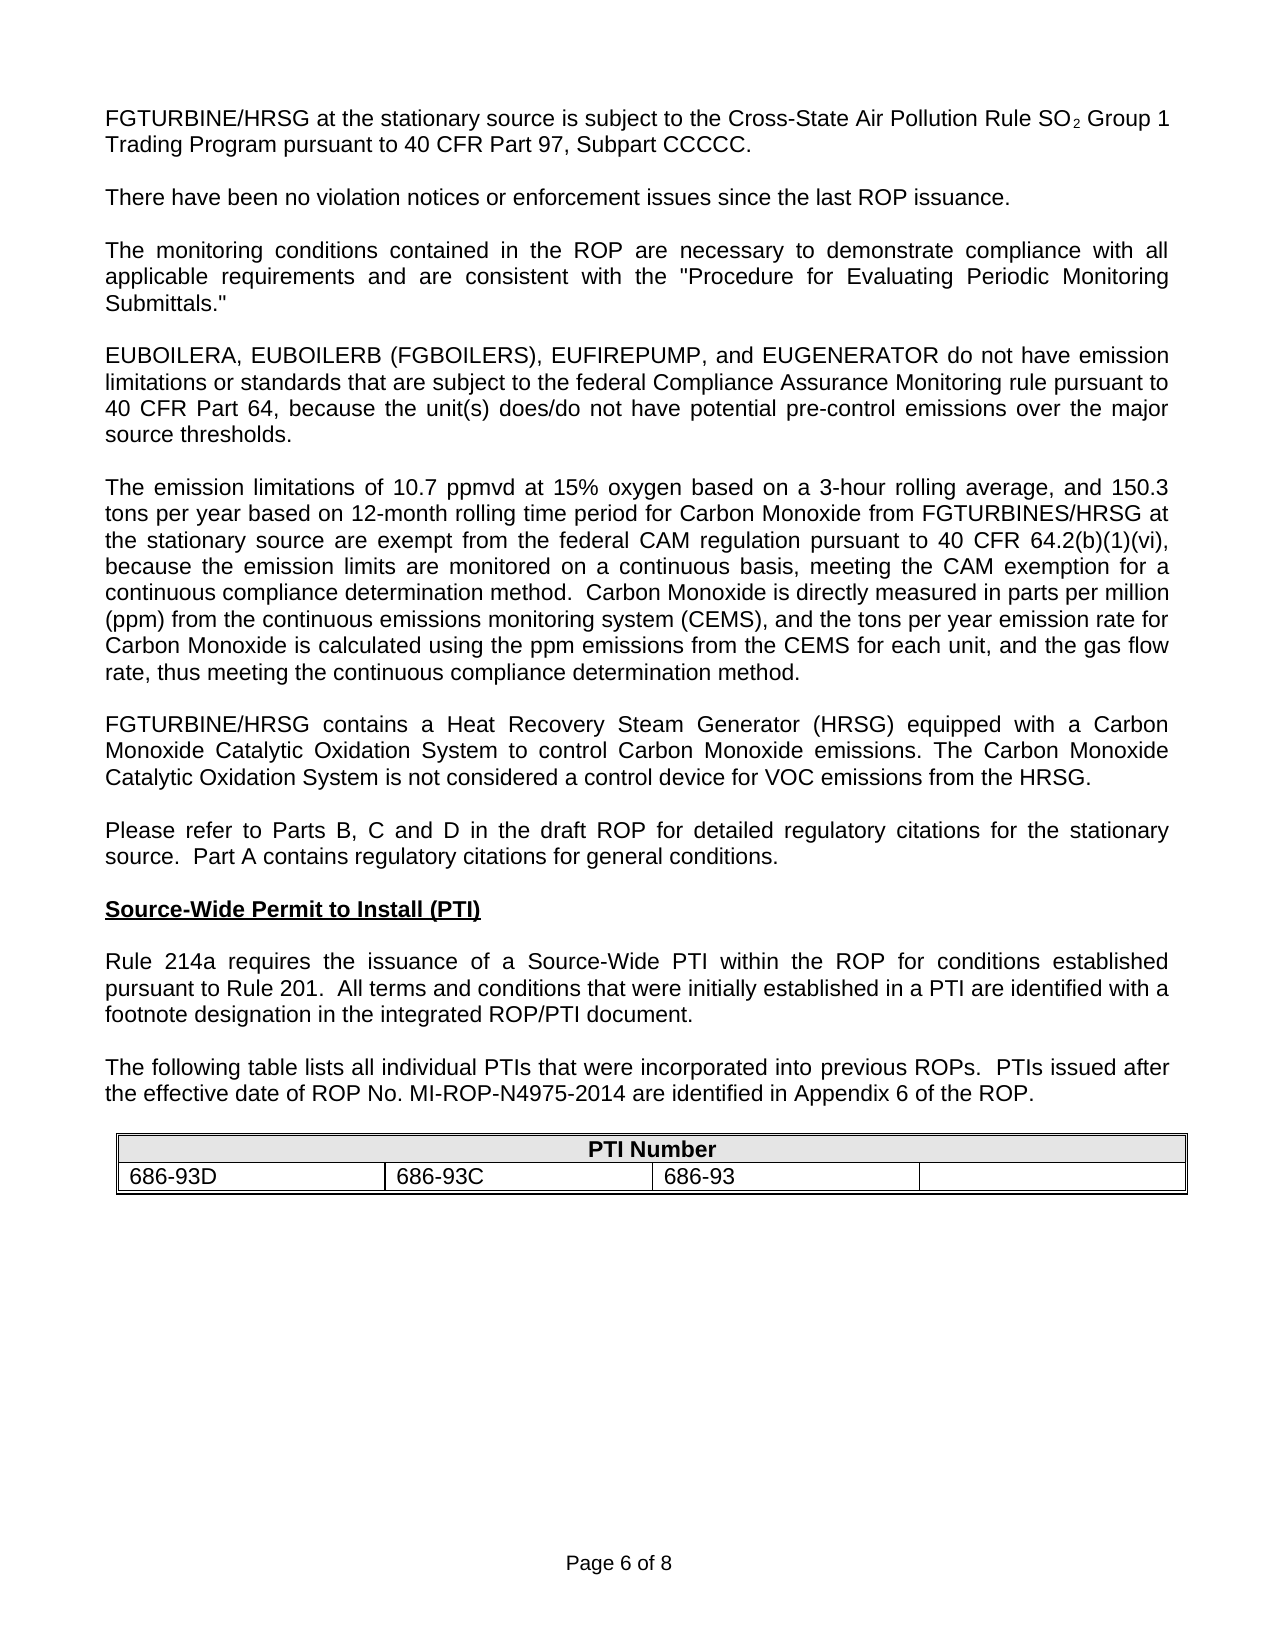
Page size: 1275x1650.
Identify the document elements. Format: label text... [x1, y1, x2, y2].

text FGTURBINE/HRSG at the stationary source is subject to the Cross-State Air Pollution Rule SO2 Group 1 Trading Program pursuant to 40 CFR Part 97, Subpart CCCCC. [105, 105, 1170, 158]
text EUBOILERA, EUBOILERB (FGBOILERS), EUFIREPUMP, and EUGENERATOR do not have emission limitations or standards that are subject to the federal Compliance Assurance Monitoring rule pursuant to 40 CFR Part 64, because the unit(s) does/do not have potential pre-control emissions over the major source thresholds. [105, 342, 1170, 448]
text The following table lists all individual PTIs that were incorporated into previous ROPs. PTIs issued after the effective date of No. MI-ROP-N4975-2014 are identified in Appendix 6 of the . [105, 1054, 1170, 1106]
text Source-Wide Permit to Install (PTI) [105, 896, 1170, 922]
table_header PTI Number [119, 1136, 1185, 1162]
text The emission limitations of 10.7 ppmvd at 15% oxygen based on a 3-hour rolling average, and 150.3 tons per year based on 12-month rolling time period for Carbon Monoxide from FGTURBINES/HRSG at the stationary source are exempt from the federal CAM regulation pursuant to 40 CFR 64.2(b)(1)(vi), because the emission limits are monitored on a continuous basis, meeting the CAM exemption for a continuous compliance determination method. Carbon Monoxide is directly measured in parts per million (ppm) from the continuous emissions monitoring system (CEMS), and the tons per year emission rate for Carbon Monoxide is calculated using the ppm emissions from the CEMS for each unit, and the gas flow rate, thus meeting the continuous compliance determination method. [105, 474, 1170, 685]
table_cell 686-93C [386, 1163, 652, 1190]
text Please refer to Parts B, C and D in the draft ROP for detailed regulatory citations for the stationary source. Part A contains regulatory citations for general conditions. [105, 817, 1170, 869]
text FGTURBINE/HRSG contains a Heat Recovery Steam Generator (HRSG) equipped with a Carbon Monoxide Catalytic Oxidation System to control Carbon Monoxide emissions. The Carbon Monoxide Catalytic Oxidation System is not considered a control device for VOC emissions from the HRSG. [105, 711, 1170, 790]
text Rule 214a requires the issuance of a Source-Wide PTI within the ROP for conditions established pursuant to Rule 201. All terms and conditions that were initially established in a PTI are identified with a footnote designation in the integrated ROP/PTI document. [105, 948, 1170, 1027]
table_cell [920, 1163, 1185, 1190]
table_cell 686-93D [119, 1163, 384, 1190]
text There have been no violation notices or enforcement issues since the last ROP issuance. [105, 184, 1170, 210]
text The monitoring conditions contained in the ROP are necessary to demonstrate compliance with all applicable requirements and are consistent with the "Procedure for Evaluating Periodic Monitoring Submittals." [105, 237, 1170, 316]
table_cell 686-93 [653, 1163, 919, 1190]
